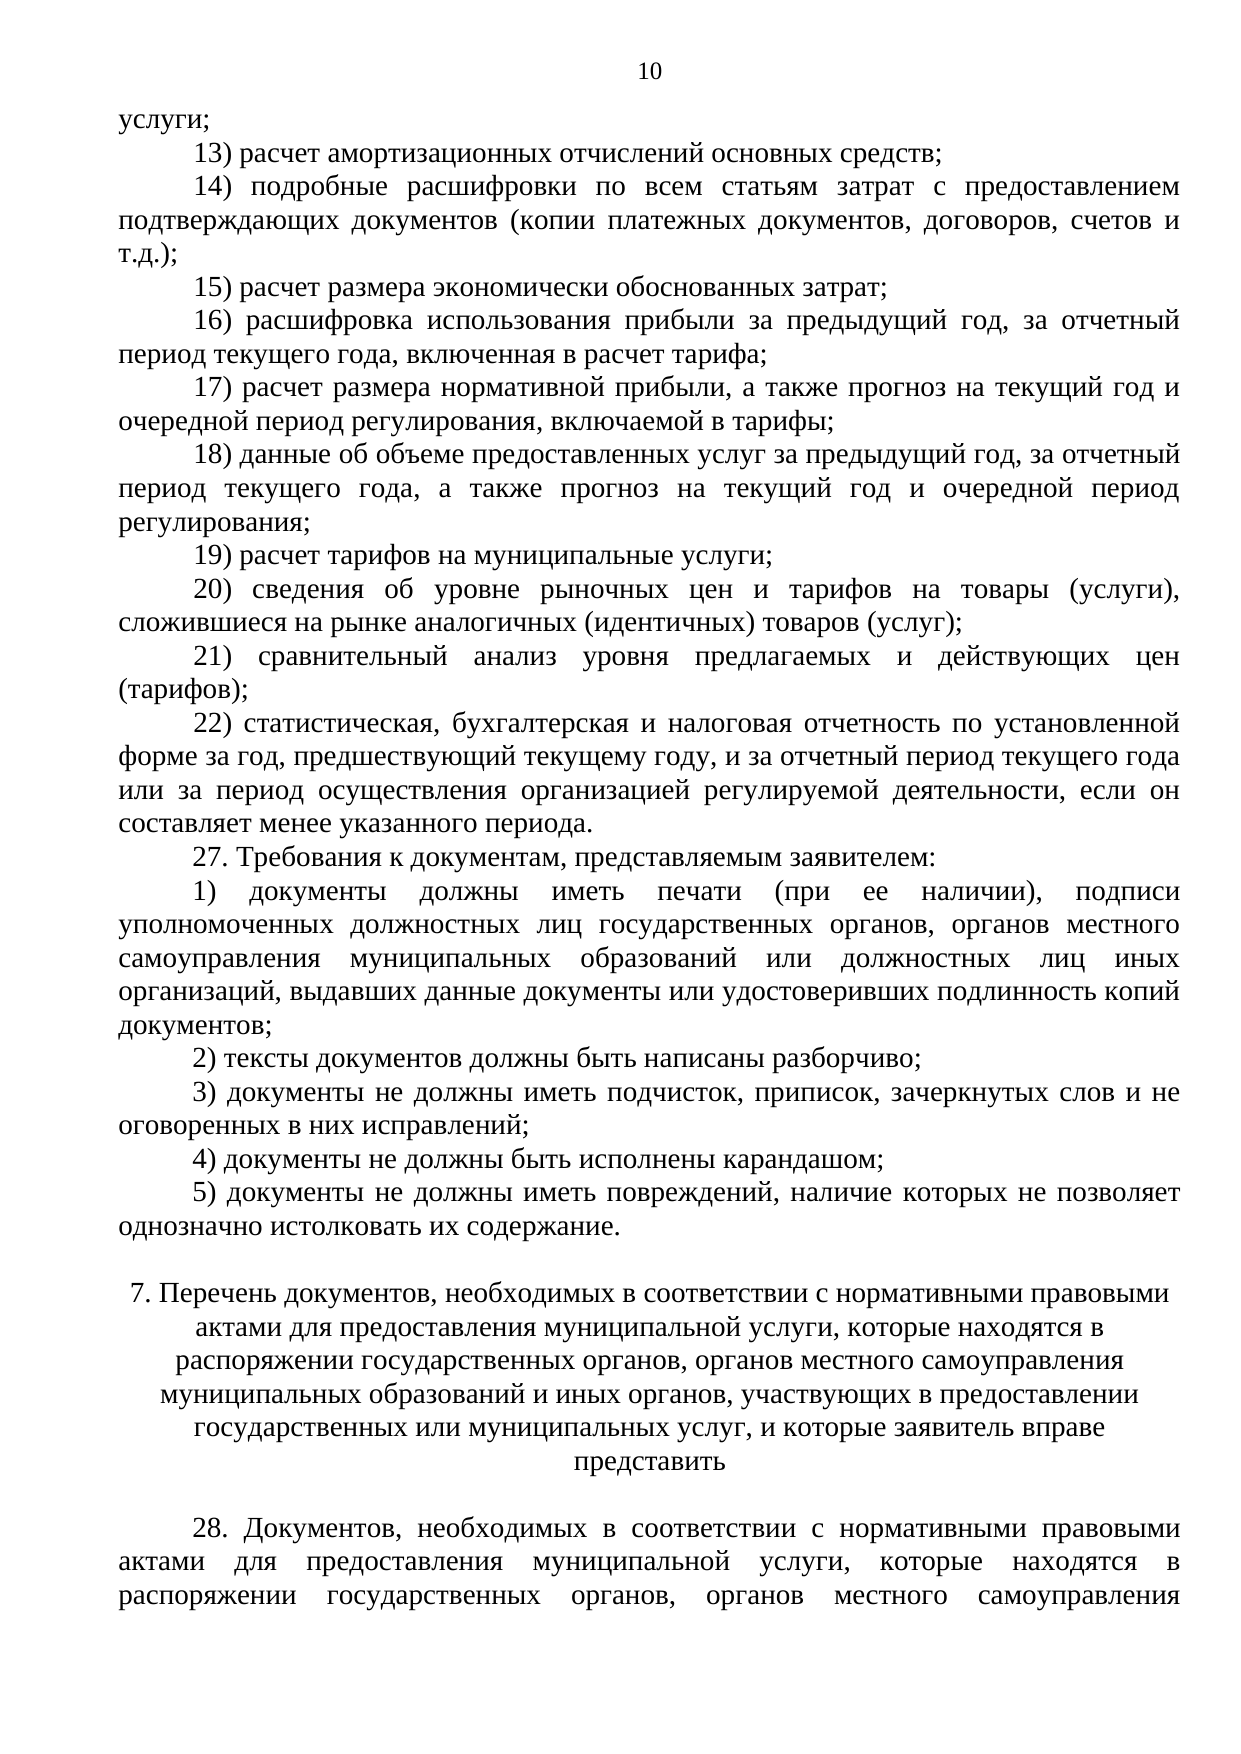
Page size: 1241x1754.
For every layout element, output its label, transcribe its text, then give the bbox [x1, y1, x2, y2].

text 20) сведения об уровне рыночных цен и тарифов на товары (услуги), сложившиеся на рынке аналогичных (идентичных) товаров (услуг); [118, 571, 1181, 638]
text 22) статистическая, бухгалтерская и налоговая отчетность по установленной форме за год, предшествующий текущему году, и за отчетный период текущего года или за период осуществления организацией регулируемой деятельности, если он составляет менее указанного периода. [118, 705, 1181, 839]
list 1) документы должны иметь печати (при ее наличии), подписи уполномоченных должностных лиц государственных органов, органов местного самоуправления муниципальных образований или должностных лиц иных организаций, выдавших данные документы или удостоверивших подлинность копий документов; [118, 873, 1181, 1040]
list 3) документы не должны иметь подчисток, приписок, зачеркнутых слов и не оговоренных в них исправлений; [118, 1074, 1181, 1141]
list 7. Перечень документов, необходимых в соответствии с нормативными правовыми актами для предоставления муниципальной услуги, которые находятся в распоряжении государственных органов, органов местного самоуправления муниципальных образований и иных органов, участвующих в предоставлении государственных или муниципальных услуг, и которые заявитель вправе представить [118, 1275, 1181, 1476]
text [118, 101, 1181, 135]
list 2) тексты документов должны быть написаны разборчиво; [118, 1040, 1181, 1074]
list 4) документы не должны быть исполнены карандашом; [118, 1141, 1181, 1174]
list 27. Требования к документам, представляемым заявителем: [118, 839, 1181, 873]
text 14) подробные расшифровки по всем статьям затрат с предоставлением подтверждающих документов (копии платежных документов, договоров, счетов и т.д.); [118, 168, 1181, 269]
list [118, 1510, 1181, 1611]
text 18) данные об объеме предоставленных услуг за предыдущий год, за отчетный период текущего года, а также прогноз на текущий год и очередной период регулирования; [118, 437, 1181, 537]
text 17) расчет размера нормативной прибыли, а также прогноз на текущий год и очередной период регулирования, включаемой в тарифы; [118, 369, 1181, 437]
list 5) документы не должны иметь повреждений, наличие которых не позволяет однозначно истолковать их содержание. [118, 1174, 1181, 1242]
text 13) расчет амортизационных отчислений основных средств; [118, 135, 1181, 168]
text 16) расшифровка использования прибыли за предыдущий год, за отчетный период текущего года, включенная в расчет тарифа; [118, 302, 1181, 369]
text 19) расчет тарифов на муниципальные услуги; [118, 537, 1181, 571]
text 21) сравнительный анализ уровня предлагаемых и действующих цен (тарифов); [118, 638, 1181, 705]
text 15) расчет размера экономически обоснованных затрат; [118, 269, 1181, 302]
